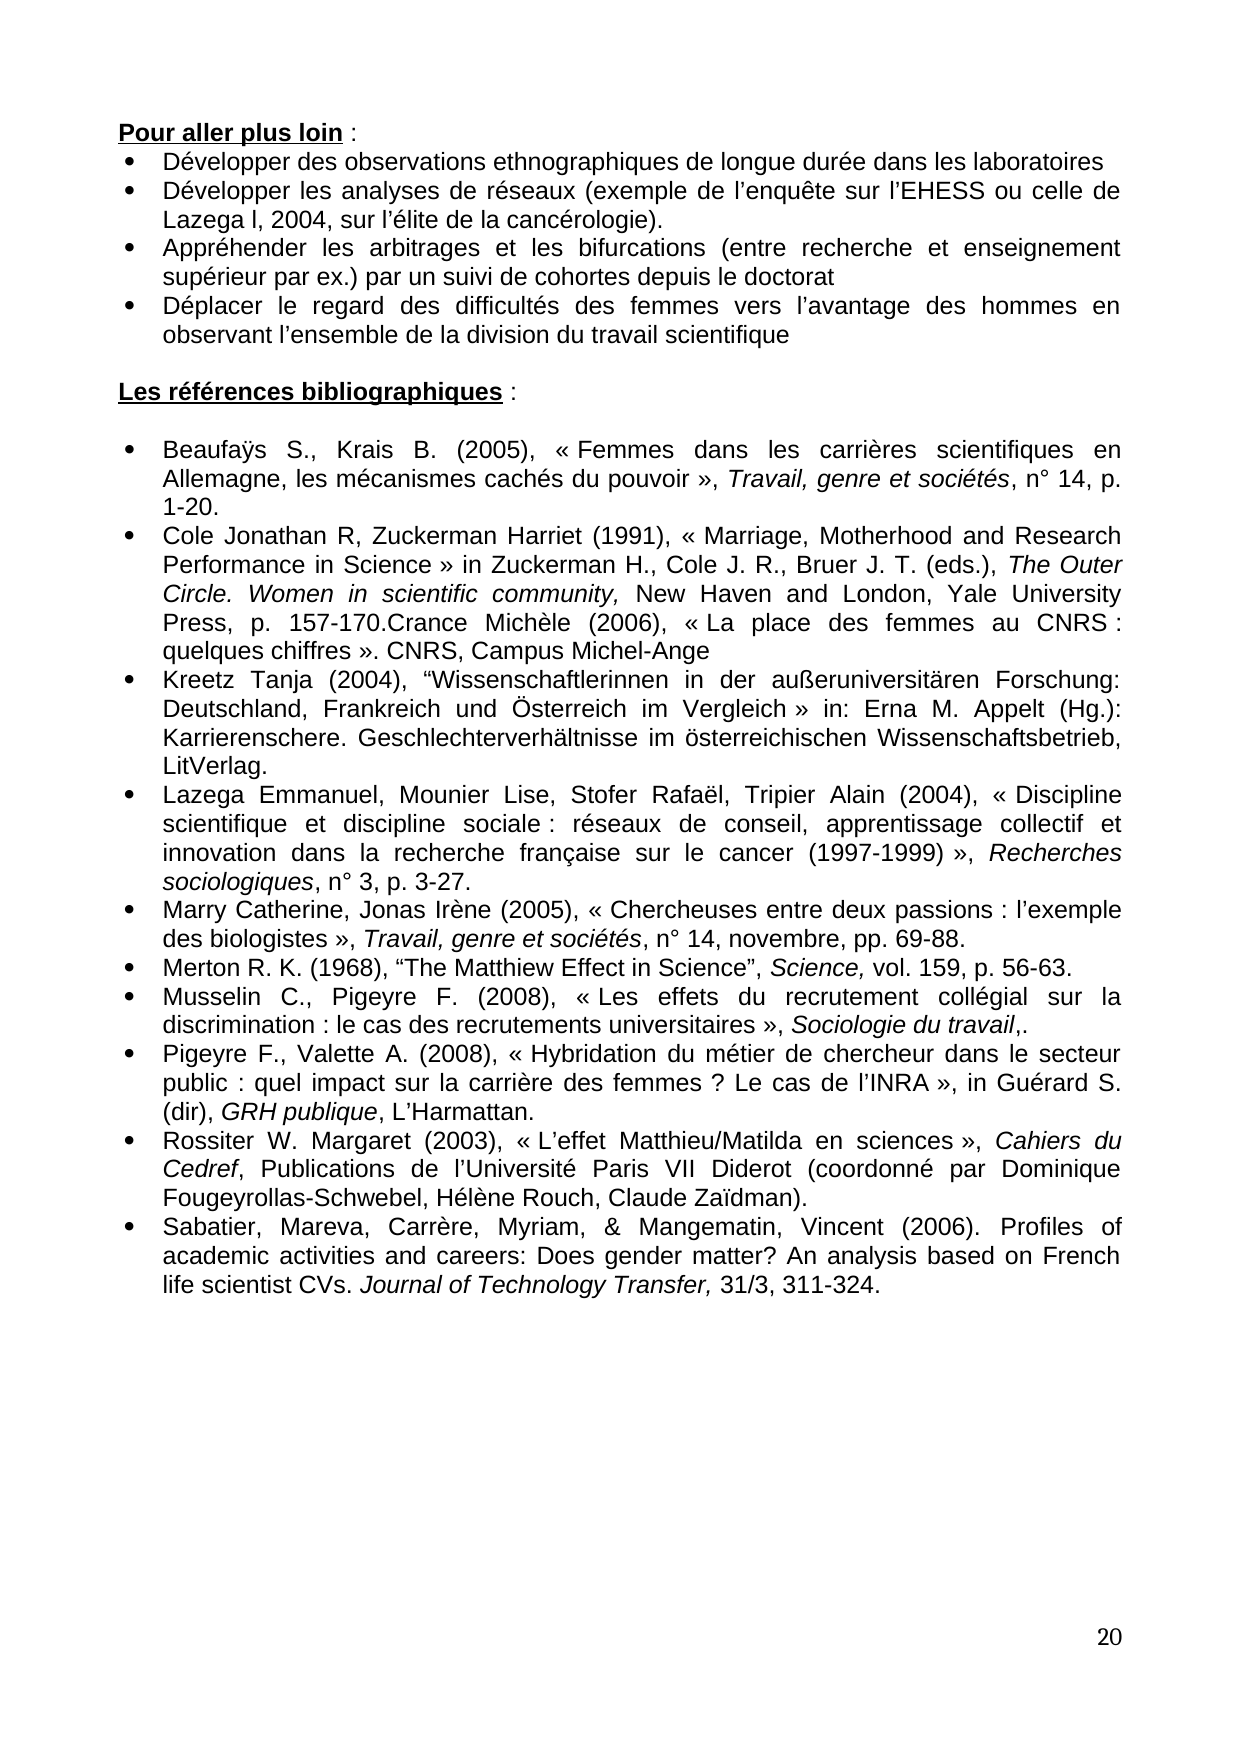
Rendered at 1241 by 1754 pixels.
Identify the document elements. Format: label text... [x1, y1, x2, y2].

list Kreetz Tanja (2004), “Wissenschaftlerinnen in der außeruniversitären Forschung: Deutschland, Frankreich und Österreich im Vergleich » in: Erna M. Appelt (Hg.): Karrierenschere. Geschlechterverhältnisse im österreichischen Wissenschaftsbetrieb, LitVerlag. [125, 665, 1122, 780]
list Cole Jonathan R, Zuckerman Harriet (1991), « Marriage, Motherhood and Research Performance in Science » in Zuckerman H., Cole J. R., Bruer J. T. (eds.), The Outer Circle. Women in scientific community, New Haven and London, Yale University Press, p. 157-170.Crance Michèle (2006), « La place des femmes au CNRS : quelques chiffres ». CNRS, Campus Michel-Ange [125, 521, 1122, 665]
list Développer les analyses de réseaux (exemple de l’enquête sur l’EHESS ou celle de Lazega l, 2004, sur l’élite de la cancérologie). [125, 176, 1122, 233]
list Pigeyre F., Valette A. (2008), « Hybridation du métier de chercheur dans le secteur public : quel impact sur la carrière des femmes ? Le cas de l’INRA », in Guérard S. (dir), GRH publique, L’Harmattan. [125, 1039, 1122, 1126]
list Musselin C., Pigeyre F. (2008), « Les effets du recrutement collégial sur la discrimination : le cas des recrutements universitaires », Sociologie du travail,. [125, 982, 1122, 1039]
list Lazega Emmanuel, Mounier Lise, Stofer Rafaël, Tripier Alain (2004), « Discipline scientifique et discipline sociale : réseaux de conseil, apprentissage collectif et innovation dans la recherche française sur le cancer (1997-1999) », Recherches sociologiques, n° 3, p. 3-27. [125, 780, 1122, 895]
list Sabatier, Mareva, Carrère, Myriam, & Mangematin, Vincent (2006). Profiles of academic activities and careers: Does gender matter? An analysis based on French life scientist CVs. Journal of Technology Transfer, 31/3, 311-324. [125, 1212, 1122, 1298]
list Marry Catherine, Jonas Irène (2005), « Chercheuses entre deux passions : l’exemple des biologistes », Travail, genre et sociétés, n° 14, novembre, pp. 69-88. [125, 895, 1122, 953]
list Développer des observations ethnographiques de longue durée dans les laboratoires [125, 147, 1122, 176]
list Beaufaÿs S., Krais B. (2005), « Femmes dans les carrières scientifiques en Allemagne, les mécanismes cachés du pouvoir », Travail, genre et sociétés, n° 14, p. 1-20. [125, 435, 1122, 521]
list Appréhender les arbitrages et les bifurcations (entre recherche et enseignement supérieur par ex.) par un suivi de cohortes depuis le doctorat [125, 233, 1122, 291]
list Rossiter W. Margaret (2003), « L’effet Matthieu/Matilda en sciences », Cahiers du Cedref, Publications de l’Université Paris VII Diderot (coordonné par Dominique Fougeyrollas-Schwebel, Hélène Rouch, Claude Zaïdman). [125, 1126, 1122, 1212]
list Merton R. K. (1968), “The Matthiew Effect in Science”, Science, vol. 159, p. 56-63. [125, 953, 1122, 982]
list Déplacer le regard des difficultés des femmes vers l’avantage des hommes en observant l’ensemble de la division du travail scientifique [125, 291, 1122, 348]
text Les références bibliographiques : [118, 377, 1122, 406]
text Pour aller plus loin : [118, 118, 1122, 147]
